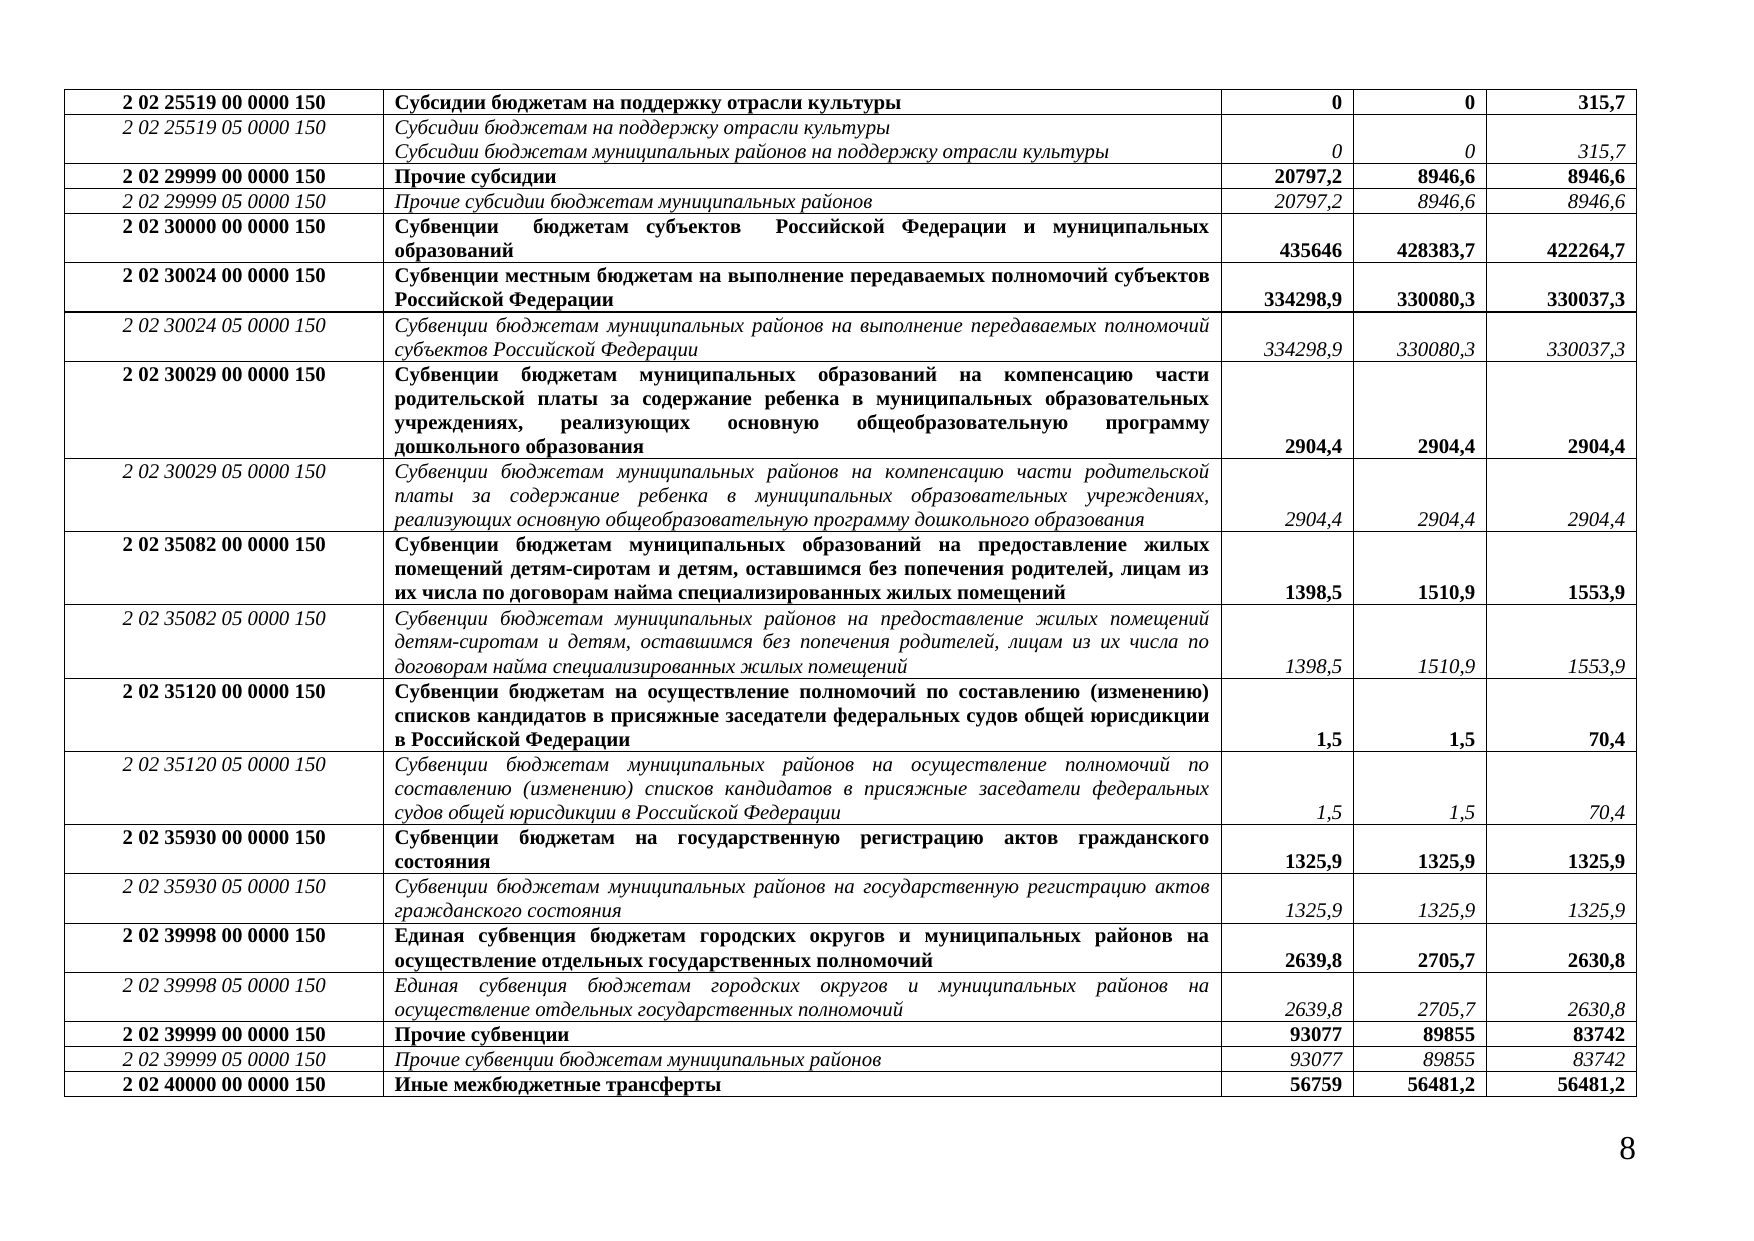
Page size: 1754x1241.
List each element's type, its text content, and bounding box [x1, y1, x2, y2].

table_cell 83742 [1487, 1022, 1636, 1046]
table_cell 56481,2 [1487, 1072, 1636, 1096]
table_cell 1,5 [1222, 752, 1353, 824]
table_cell 2 02 35082 00 0000 150 [65, 532, 383, 604]
table_cell 2 02 35930 00 0000 150 [65, 825, 383, 873]
table_cell Субсидии бюджетам на поддержку отрасли культуры Субсидии бюджетам муниципальных районов на поддержку отрасли культуры [384, 115, 1221, 163]
table_cell 2904,4 [1354, 459, 1486, 531]
table_cell 1,5 [1354, 679, 1486, 751]
table_cell 2 02 30024 00 0000 150 [65, 263, 383, 311]
table_cell 2 02 39998 05 0000 150 [65, 973, 383, 1021]
table_cell 93077 [1222, 1022, 1353, 1046]
table_cell Единая субвенция бюджетам городских округов и муниципальных районов на осуществление отдельных государственных полномочий [384, 924, 1221, 972]
table_cell Субвенции бюджетам муниципальных районов на осуществление полномочий по составлению (изменению) списков кандидатов в присяжные заседатели федеральных судов общей юрисдикции в Российской Федерации [384, 752, 1221, 824]
table_cell Субвенции бюджетам на государственную регистрацию актов гражданского состояния [384, 825, 1221, 873]
table_cell 93077 [1222, 1047, 1353, 1071]
table_cell 0 [1354, 90, 1486, 114]
table_cell Прочие субсидии бюджетам муниципальных районов [384, 189, 1221, 213]
table_cell Иные межбюджетные трансферты [384, 1072, 1221, 1096]
table_cell 2 02 30029 00 0000 150 [65, 362, 383, 458]
table_cell 20797,2 [1222, 164, 1353, 188]
table_cell 56759 [1222, 1072, 1353, 1096]
table_cell 8946,6 [1354, 164, 1486, 188]
table_cell Субвенции бюджетам муниципальных районов на компенсацию части родительской платы за содержание ребенка в муниципальных образовательных учреждениях, реализующих основную общеобразовательную программу дошкольного образования [384, 459, 1221, 531]
table_cell 2 02 29999 05 0000 150 [65, 189, 383, 213]
table_cell 1,5 [1354, 752, 1486, 824]
table_cell 334298,9 [1222, 263, 1353, 311]
table_cell 428383,7 [1354, 214, 1486, 262]
table_cell 1325,9 [1487, 825, 1636, 873]
table_cell 422264,7 [1487, 214, 1636, 262]
table_cell 2639,8 [1222, 973, 1353, 1021]
table_cell 435646 [1222, 214, 1353, 262]
table_cell 0 [1222, 115, 1353, 163]
table_cell 1398,5 [1222, 605, 1353, 678]
table_cell 1325,9 [1487, 874, 1636, 922]
table_cell Субвенции бюджетам муниципальных образований на предоставление жилых помещений детям-сиротам и детям, оставшимся без попечения родителей, лицам из их числа по договорам найма специализированных жилых помещений [384, 532, 1221, 604]
table_cell 2904,4 [1487, 459, 1636, 531]
table_cell 0 [1222, 90, 1353, 114]
table_cell 2705,7 [1354, 924, 1486, 972]
table_cell 8946,6 [1487, 164, 1636, 188]
table_cell 330037,3 [1487, 313, 1636, 361]
table_cell 1325,9 [1222, 825, 1353, 873]
table_cell 89855 [1354, 1047, 1486, 1071]
table_cell 1553,9 [1487, 605, 1636, 678]
table_cell 1,5 [1222, 679, 1353, 751]
table_cell 2904,4 [1354, 362, 1486, 458]
table_cell 83742 [1487, 1047, 1636, 1071]
table_cell 2 02 25519 00 0000 150 [65, 90, 383, 114]
table_cell 2630,8 [1487, 973, 1636, 1021]
table_cell 2630,8 [1487, 924, 1636, 972]
table_cell 20797,2 [1222, 189, 1353, 213]
table_cell Субвенции бюджетам муниципальных образований на компенсацию части родительской платы за содержание ребенка в муниципальных образовательных учреждениях, реализующих основную общеобразовательную программу дошкольного образования [384, 362, 1221, 458]
table_cell 2705,7 [1354, 973, 1486, 1021]
table_cell 330080,3 [1354, 313, 1486, 361]
table_cell 334298,9 [1222, 313, 1353, 361]
table_cell Субвенции бюджетам муниципальных районов на выполнение передаваемых полномочий субъектов Российской Федерации [384, 313, 1221, 361]
table_cell 2639,8 [1222, 924, 1353, 972]
table_cell 2 02 35120 05 0000 150 [65, 752, 383, 824]
table_cell 89855 [1354, 1022, 1486, 1046]
table_cell 2904,4 [1222, 362, 1353, 458]
table_cell 1325,9 [1354, 825, 1486, 873]
table_cell 8946,6 [1354, 189, 1486, 213]
table_cell 2904,4 [1222, 459, 1353, 531]
table_cell 8946,6 [1487, 189, 1636, 213]
table_cell 2 02 30024 05 0000 150 [65, 313, 383, 361]
table_cell 330080,3 [1354, 263, 1486, 311]
table_cell 1398,5 [1222, 532, 1353, 604]
table_cell 2 02 35930 05 0000 150 [65, 874, 383, 922]
table_cell 70,4 [1487, 679, 1636, 751]
table_cell 2 02 30000 00 0000 150 [65, 214, 383, 262]
table_cell 70,4 [1487, 752, 1636, 824]
table_cell 56481,2 [1354, 1072, 1486, 1096]
table_cell 2 02 29999 00 0000 150 [65, 164, 383, 188]
table_cell Субвенции бюджетам на осуществление полномочий по составлению (изменению) списков кандидатов в присяжные заседатели федеральных судов общей юрисдикции в Российской Федерации [384, 679, 1221, 751]
table_cell Субвенции бюджетам субъектов Российской Федерации и муниципальных образований [384, 214, 1221, 262]
table_cell 2 02 39999 00 0000 150 [65, 1022, 383, 1046]
table_cell 1325,9 [1354, 874, 1486, 922]
table_cell 2 02 35120 00 0000 150 [65, 679, 383, 751]
table_cell 2 02 30029 05 0000 150 [65, 459, 383, 531]
table_cell Прочие субвенции бюджетам муниципальных районов [384, 1047, 1221, 1071]
table_cell 1553,9 [1487, 532, 1636, 604]
table_cell Единая субвенция бюджетам городских округов и муниципальных районов на осуществление отдельных государственных полномочий [384, 973, 1221, 1021]
table_cell 2 02 35082 05 0000 150 [65, 605, 383, 678]
table_cell Субвенции местным бюджетам на выполнение передаваемых полномочий субъектов Российской Федерации [384, 263, 1221, 311]
table_cell 2 02 39998 00 0000 150 [65, 924, 383, 972]
table_cell Прочие субвенции [384, 1022, 1221, 1046]
table_cell 315,7 [1487, 115, 1636, 163]
table_cell Субсидии бюджетам на поддержку отрасли культуры [384, 90, 1221, 114]
table_cell 2904,4 [1487, 362, 1636, 458]
table_cell 315,7 [1487, 90, 1636, 114]
table_cell 1510,9 [1354, 532, 1486, 604]
table_cell 2 02 40000 00 0000 150 [65, 1072, 383, 1096]
table_cell Субвенции бюджетам муниципальных районов на государственную регистрацию актов гражданского состояния [384, 874, 1221, 922]
table_cell 0 [1354, 115, 1486, 163]
table_cell Субвенции бюджетам муниципальных районов на предоставление жилых помещений детям-сиротам и детям, оставшимся без попечения родителей, лицам из их числа по договорам найма специализированных жилых помещений [384, 605, 1221, 678]
table_cell 330037,3 [1487, 263, 1636, 311]
table_cell Прочие субсидии [384, 164, 1221, 188]
table_cell 1325,9 [1222, 874, 1353, 922]
table_cell 1510,9 [1354, 605, 1486, 678]
table_cell 2 02 25519 05 0000 150 [65, 115, 383, 163]
table_cell 2 02 39999 05 0000 150 [65, 1047, 383, 1071]
